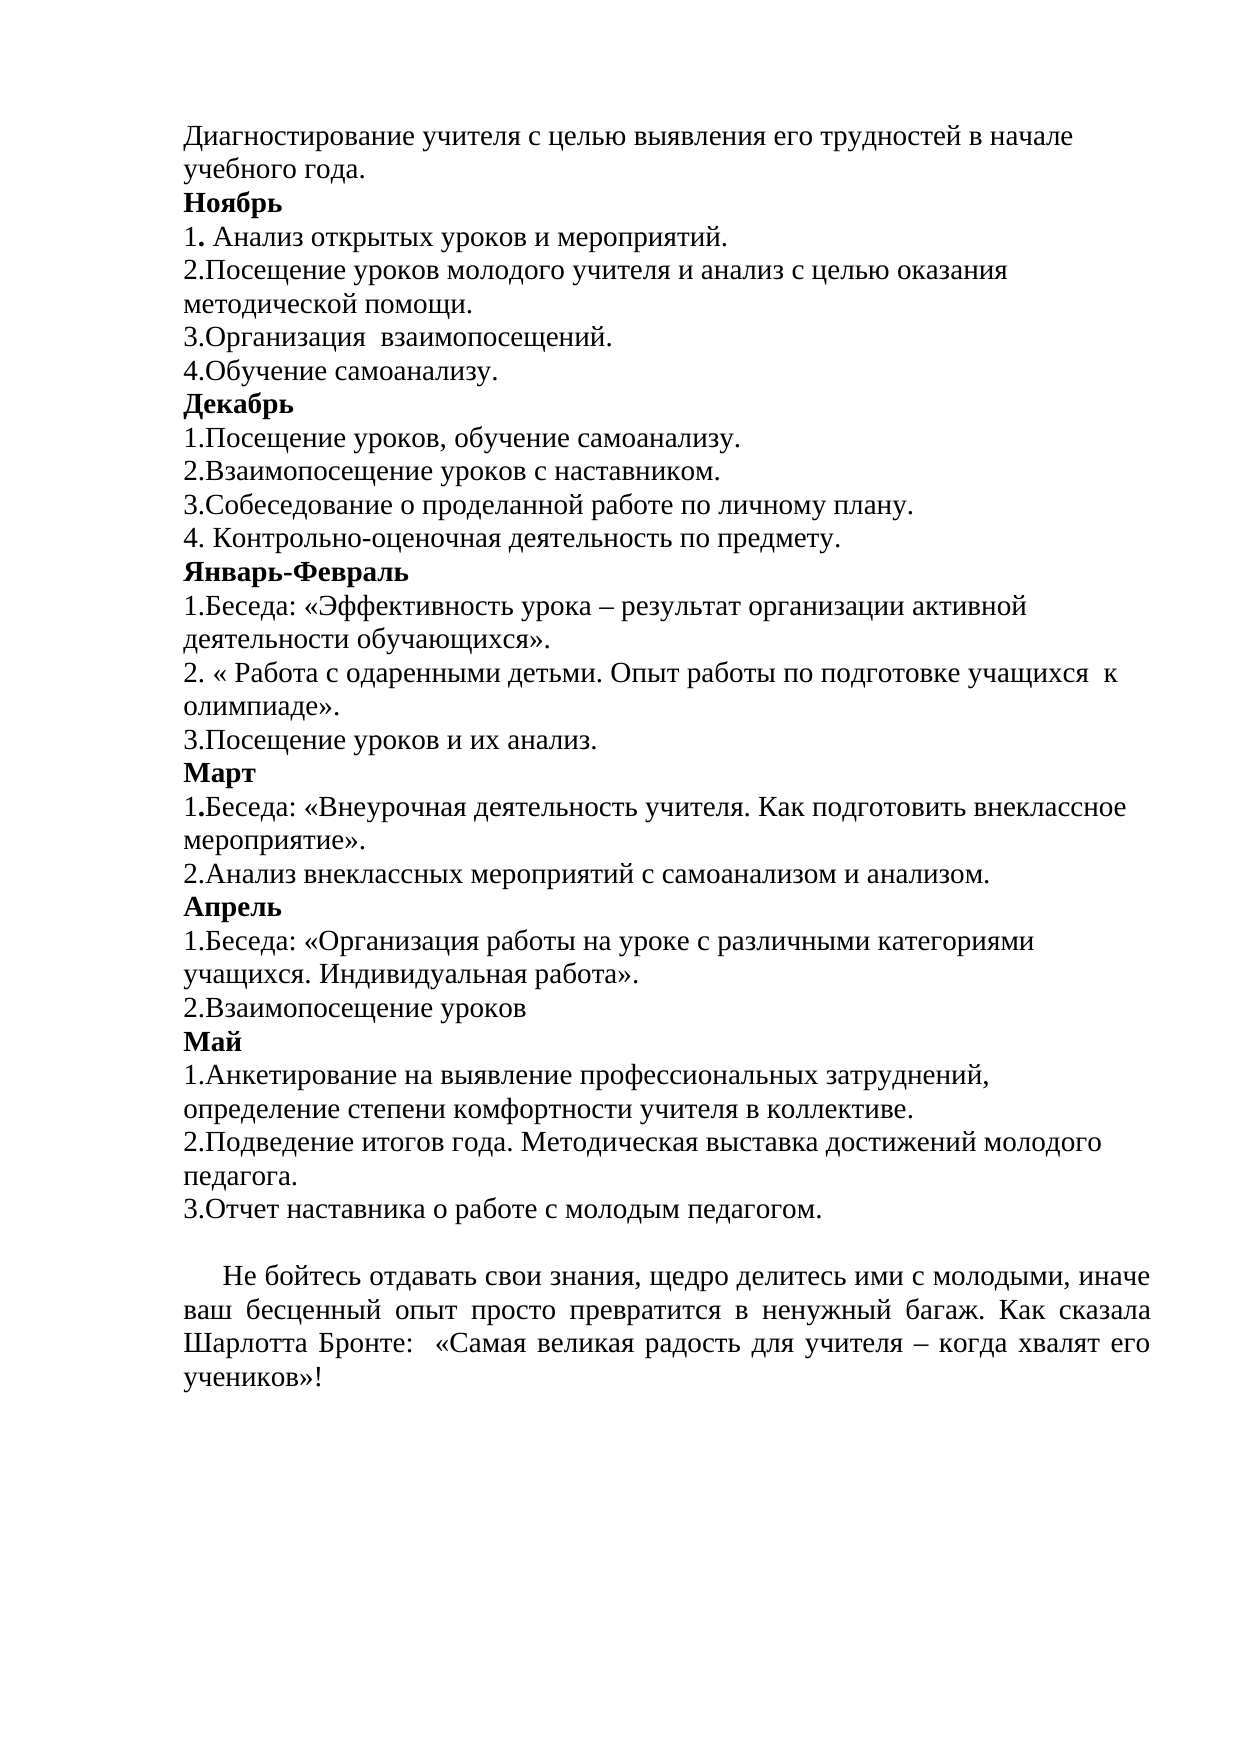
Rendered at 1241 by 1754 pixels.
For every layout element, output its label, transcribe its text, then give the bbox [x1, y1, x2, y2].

text Диагностирование учителя с целью выявления его трудностей в начале учебного года. Ноябрь 1. Анализ открытых уроков и мероприятий. 2.Посещение уроков молодого учителя и анализ с целью оказания методической помощи. 3.Организация взаимопосещений. 4.Обучение самоанализу. [183, 118, 1152, 386]
text Не бойтесь отдавать свои знания, щедро делитесь ими с молодыми, иначе ваш бесценный опыт просто превратится в ненужный багаж. Как сказала Шарлотта Бронте: «Самая великая радость для учителя – когда хвалят его учеников»! [183, 1258, 1152, 1393]
text Декабрь 1.Посещение уроков, обучение самоанализу. 2.Взаимопосещение уроков с наставником. 3.Собеседование о проделанной работе по личному плану. 4. Контрольно-оценочная деятельность по предмету. [183, 386, 1152, 554]
text Май 1.Анкетирование на выявление профессиональных затруднений, определение степени комфортности учителя в коллективе. 2.Подведение итогов года. Методическая выставка достижений молодого педагога. 3.Отчет наставника о работе с молодым педагогом. [183, 1024, 1152, 1225]
text Январь-Февраль 1.Беседа: «Эффективность урока – результат организации активной деятельности обучающихся». 2. « Работа с одаренными детьми. Опыт работы по подготовке учащихся к олимпиаде». 3.Посещение уроков и их анализ. [183, 554, 1152, 755]
text Март 1.Беседа: «Внеурочная деятельность учителя. Как подготовить внеклассное мероприятие». 2.Анализ внеклассных мероприятий с самоанализом и анализом. [183, 755, 1152, 889]
text Апрель 1.Беседа: «Организация работы на уроке с различными категориями учащихся. Индивидуальная работа». 2.Взаимопосещение уроков [183, 889, 1152, 1024]
